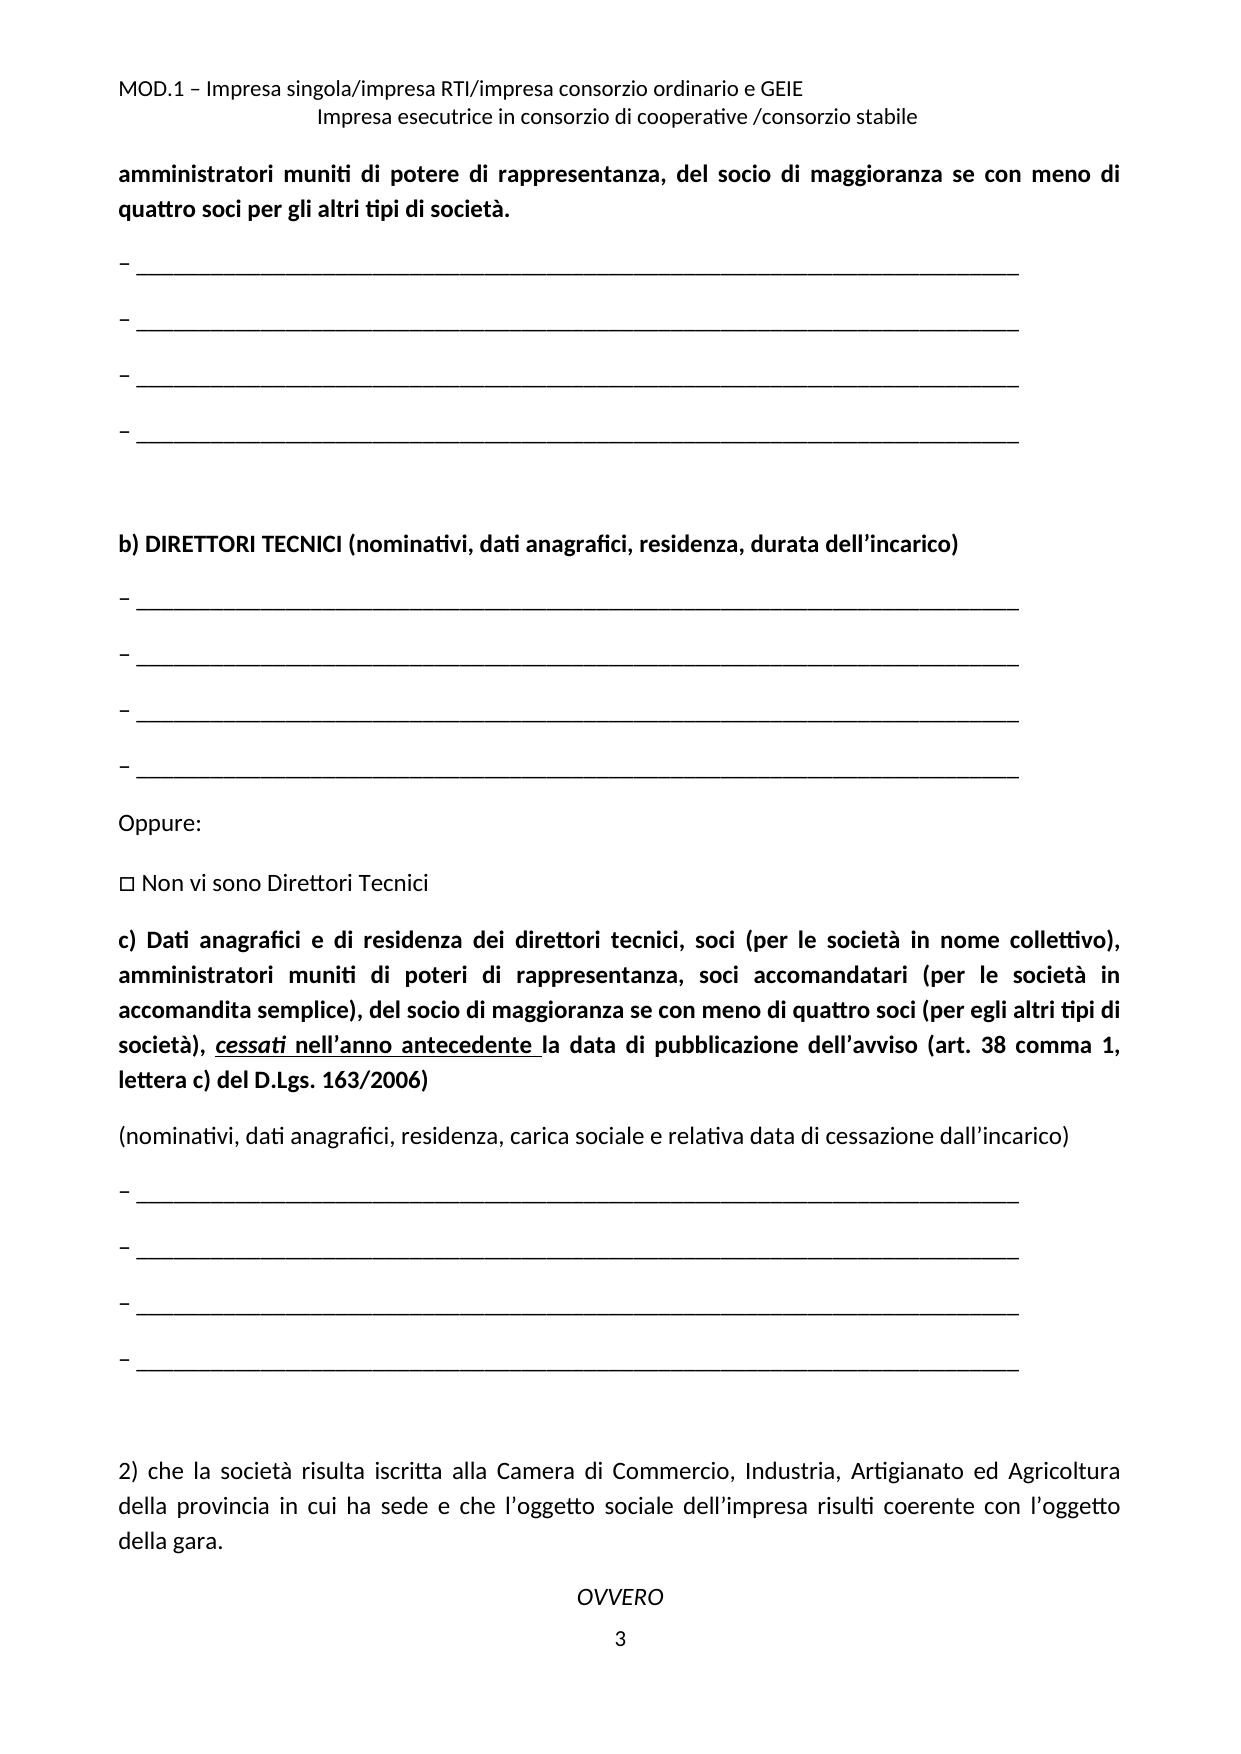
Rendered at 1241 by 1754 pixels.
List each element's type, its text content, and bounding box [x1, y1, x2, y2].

text − _______________________________________________________________________ [118, 416, 1122, 447]
text Oppure: [118, 807, 1122, 837]
text − _______________________________________________________________________ [118, 584, 1122, 614]
text □ Non vi sono Direttori Tecnici [118, 863, 1122, 898]
text − _______________________________________________________________________ [118, 695, 1122, 726]
text b) DIRETTORI TECNICI (nominativi, dati anagrafici, residenza, durata dell’incarico) [118, 528, 1122, 558]
text − _______________________________________________________________________ [118, 1344, 1122, 1374]
text − _______________________________________________________________________ [118, 1288, 1122, 1318]
text − _______________________________________________________________________ [118, 360, 1122, 391]
text − _______________________________________________________________________ [118, 249, 1122, 279]
text − _______________________________________________________________________ [118, 1176, 1122, 1207]
text OVVERO [118, 1581, 1122, 1612]
text 2) che la società risulta iscritta alla Camera di Commercio, Industria, Artigianato ed Agricoltura della provincia in cui ha sede e che l’oggetto sociale dell’impresa risulti coerente con l’oggetto della gara. [118, 1455, 1122, 1556]
text (nominativi, dati anagrafici, residenza, carica sociale e relativa data di cessazione dall’incarico) [118, 1120, 1122, 1151]
text − _______________________________________________________________________ [118, 304, 1122, 335]
text − _______________________________________________________________________ [118, 1232, 1122, 1263]
text c) Dati anagrafici e di residenza dei direttori tecnici, soci (per le società in nome collettivo), amministratori muniti di poteri di rappresentanza, soci accomandatari (per le società in accomandita semplice), del socio di maggioranza se con meno di quattro soci (per egli altri tipi di società), cessati nell’anno antecedente la data di pubblicazione dell’avviso (art. 38 comma 1, lettera c) del D.Lgs. 163/2006) [118, 924, 1122, 1095]
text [118, 158, 1122, 223]
text − _______________________________________________________________________ [118, 639, 1122, 670]
text − _______________________________________________________________________ [118, 751, 1122, 782]
